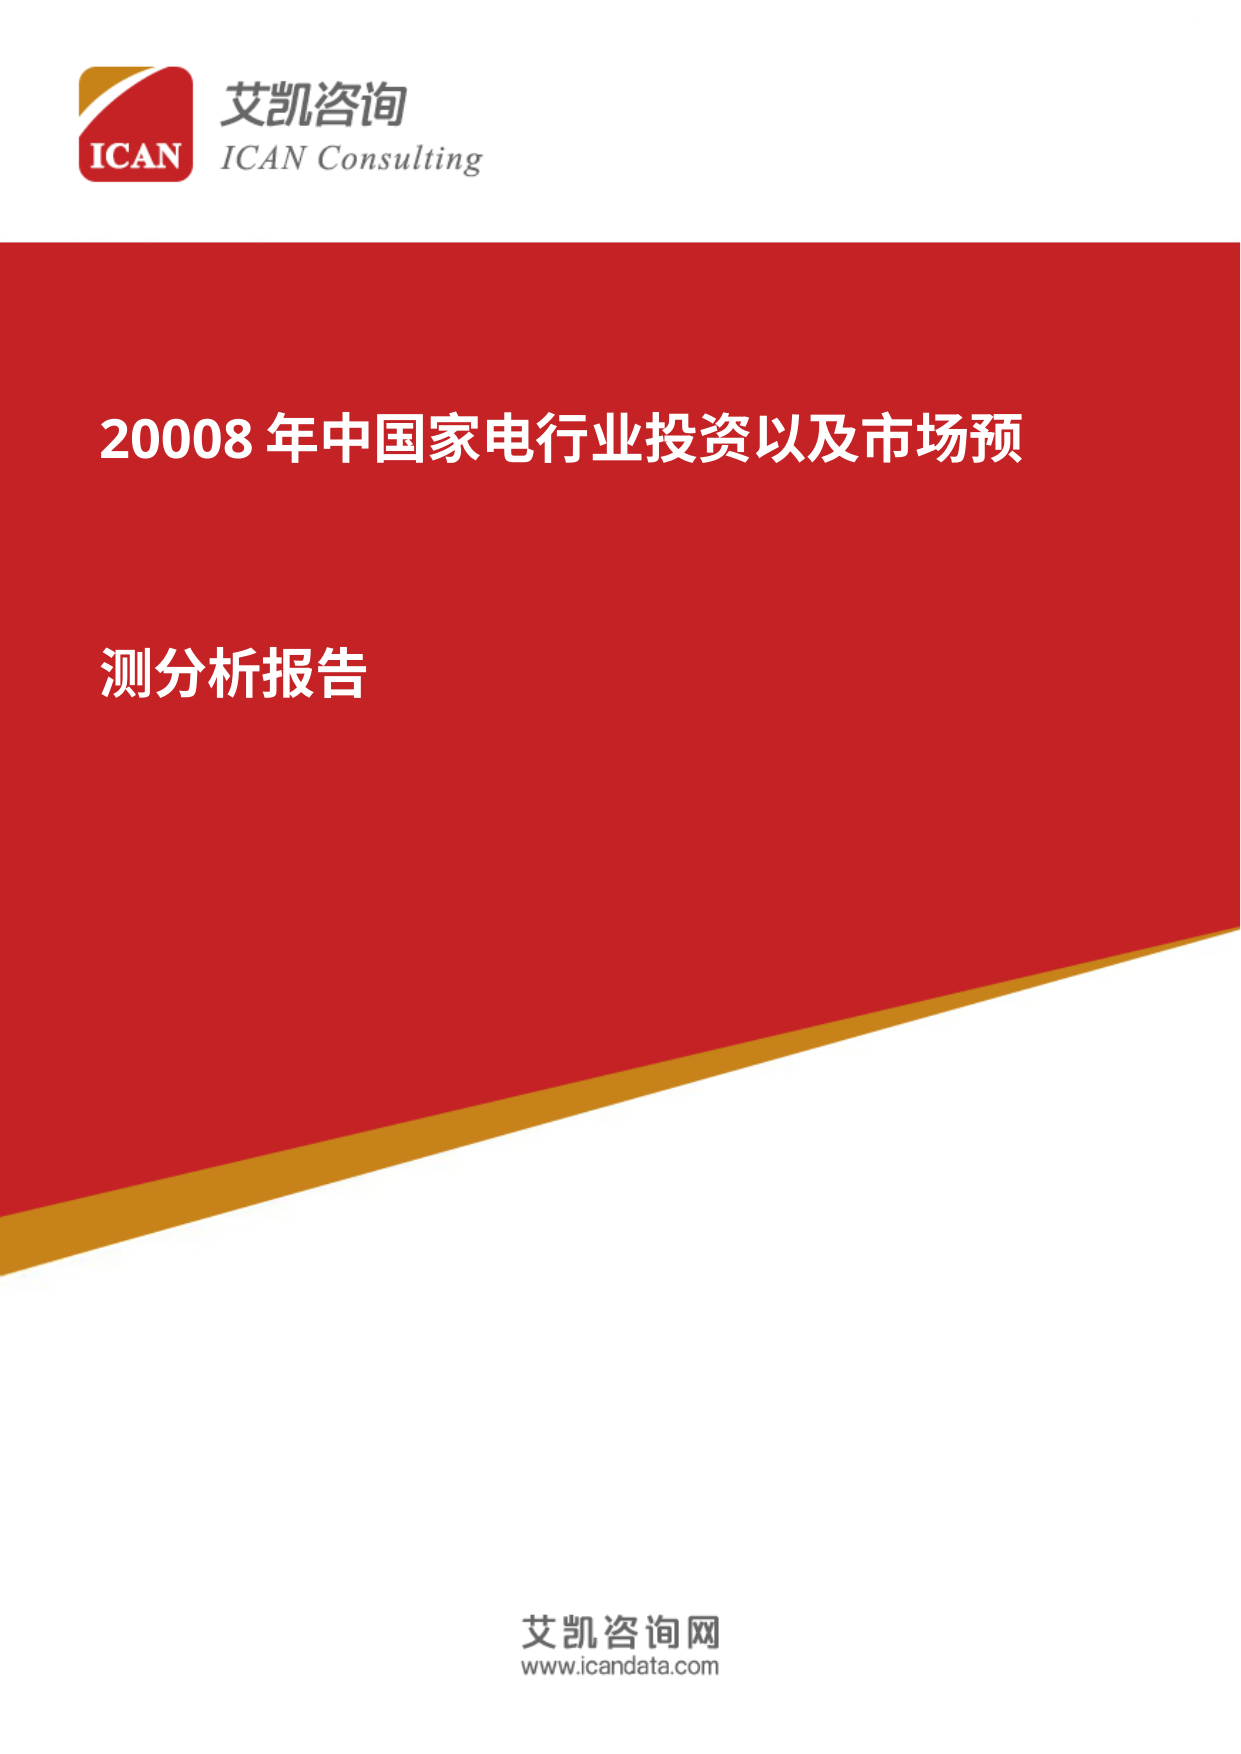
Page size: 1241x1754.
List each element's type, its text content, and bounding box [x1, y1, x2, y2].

subtitle 20008年中国家电行业投资以及市场预测分析报告 [99, 386, 1053, 718]
picture [0, 5, 1241, 1754]
